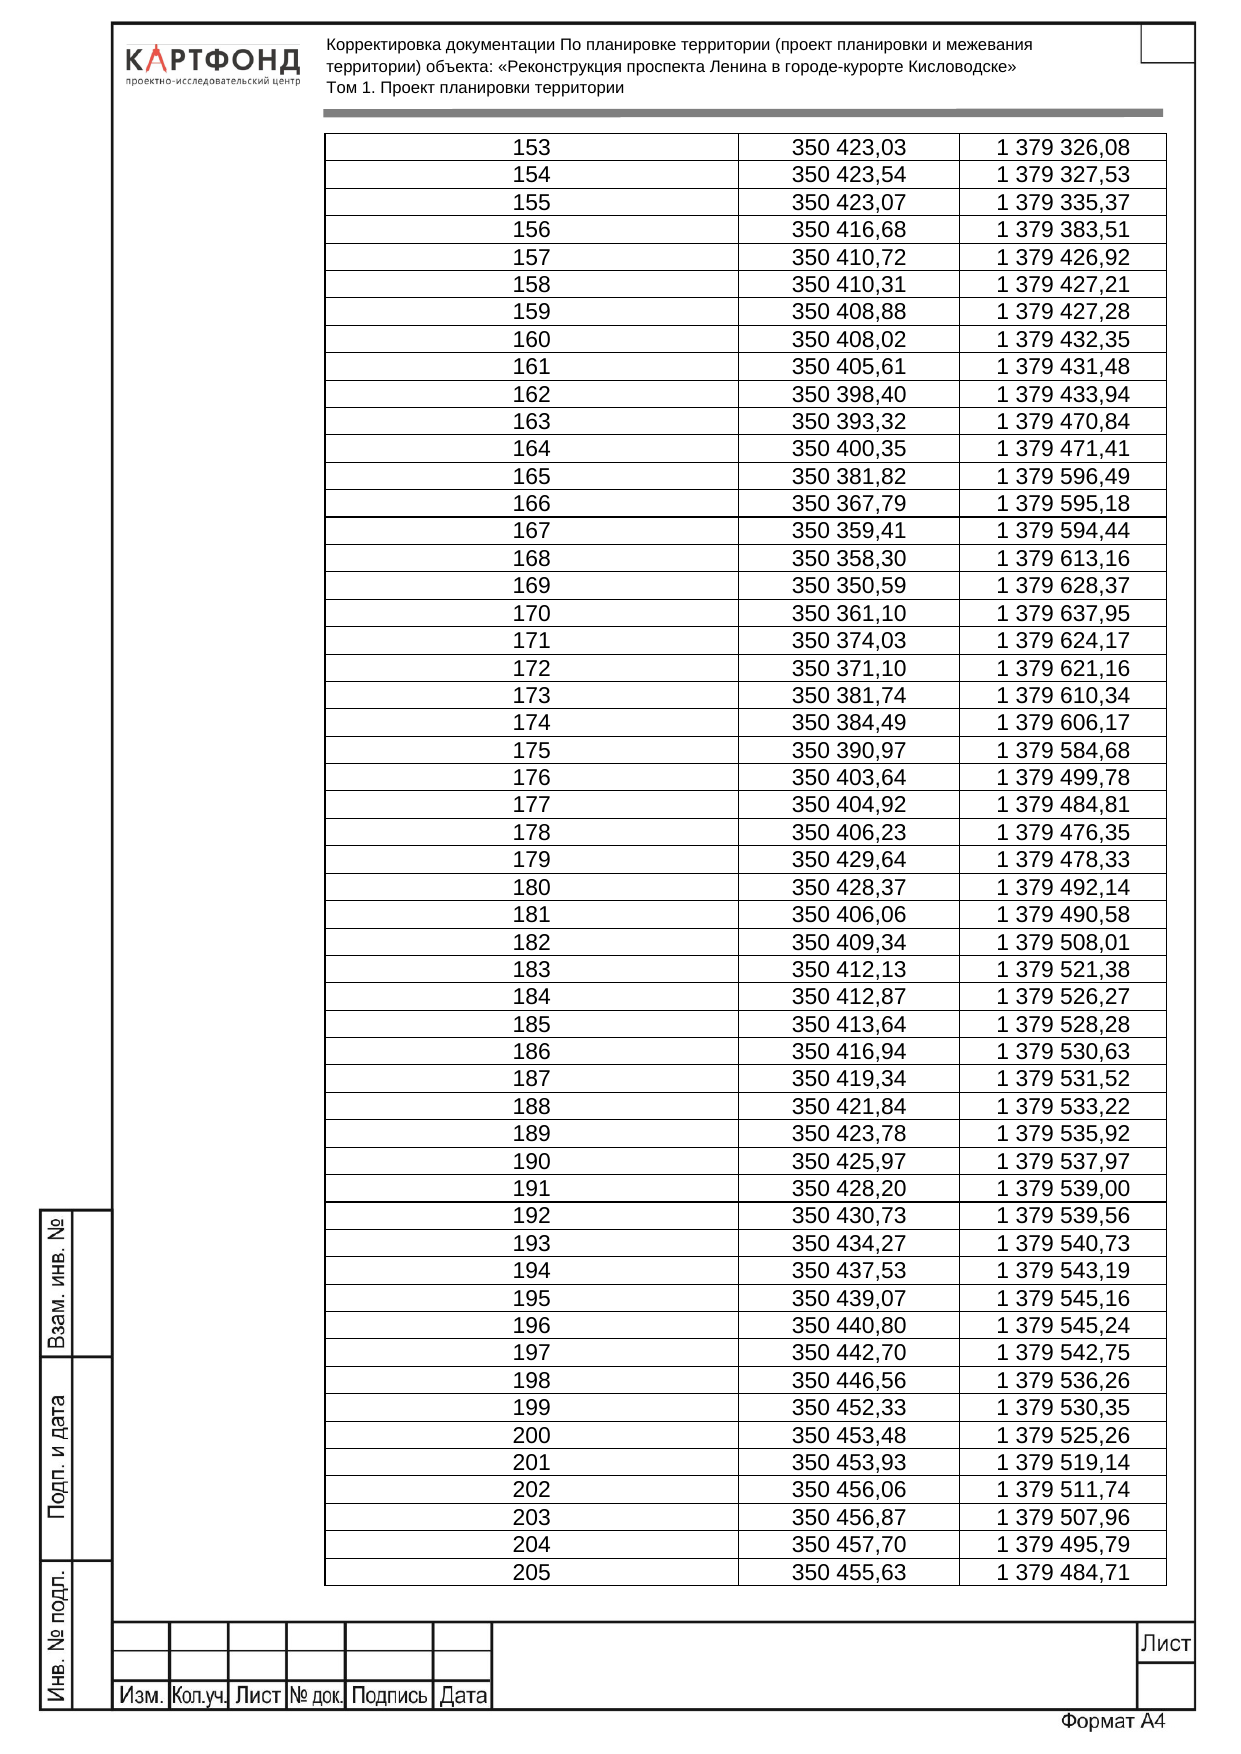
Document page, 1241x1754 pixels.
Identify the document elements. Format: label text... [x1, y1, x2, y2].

table_cell 1 379 533,22 [960, 1093, 1166, 1119]
table_cell 167 [326, 518, 738, 544]
table_cell 350 434,27 [739, 1230, 959, 1256]
table_cell 189 [326, 1120, 738, 1147]
table_cell 1 379 495,79 [960, 1531, 1166, 1557]
table_cell 202 [326, 1476, 738, 1503]
table_cell 350 412,13 [739, 956, 959, 982]
table_cell 199 [326, 1394, 738, 1421]
table_cell 1 379 526,27 [960, 983, 1166, 1009]
table_cell 1 379 596,49 [960, 463, 1166, 489]
table_cell 350 452,33 [739, 1394, 959, 1421]
table_cell 350 361,10 [739, 600, 959, 626]
table_cell 159 [326, 298, 738, 325]
table_cell 350 423,03 [739, 134, 959, 160]
table_cell 177 [326, 791, 738, 818]
table_cell 180 [326, 874, 738, 900]
table_cell 171 [326, 627, 738, 653]
table_cell 1 379 542,75 [960, 1339, 1166, 1366]
table_cell 350 428,37 [739, 874, 959, 900]
table_cell 350 367,79 [739, 490, 959, 516]
table_cell 350 421,84 [739, 1093, 959, 1119]
table_cell 1 379 492,14 [960, 874, 1166, 900]
table_cell 196 [326, 1312, 738, 1338]
table_cell 157 [326, 244, 738, 270]
table_cell 1 379 521,38 [960, 956, 1166, 982]
table_cell 1 379 584,68 [960, 737, 1166, 763]
table_cell 350 455,63 [739, 1559, 959, 1585]
table_cell 350 439,07 [739, 1285, 959, 1311]
table_cell 1 379 471,41 [960, 435, 1166, 462]
table_cell 153 [326, 134, 738, 160]
table_cell 1 379 433,94 [960, 381, 1166, 407]
table_cell 1 379 525,26 [960, 1422, 1166, 1448]
table_cell 350 405,61 [739, 353, 959, 379]
table_cell 183 [326, 956, 738, 982]
table_cell 184 [326, 983, 738, 1009]
table_cell 200 [326, 1422, 738, 1448]
table_cell 350 446,56 [739, 1367, 959, 1393]
table_cell 1 379 628,37 [960, 572, 1166, 599]
table_cell 176 [326, 764, 738, 790]
table_cell 182 [326, 929, 738, 955]
picture [38, 21, 1197, 1732]
table_cell 1 379 499,78 [960, 764, 1166, 790]
table_cell 156 [326, 216, 738, 242]
table_cell 160 [326, 326, 738, 352]
table_cell 192 [326, 1203, 738, 1229]
table_cell 350 442,70 [739, 1339, 959, 1366]
table_cell 1 379 536,26 [960, 1367, 1166, 1393]
table_cell 169 [326, 572, 738, 599]
table_cell 174 [326, 709, 738, 736]
table_cell 203 [326, 1504, 738, 1530]
table_cell 350 406,06 [739, 901, 959, 927]
table_cell 1 379 540,73 [960, 1230, 1166, 1256]
table_cell 1 379 335,37 [960, 189, 1166, 215]
table_cell 1 379 427,21 [960, 271, 1166, 297]
table_cell 161 [326, 353, 738, 379]
table_cell 350 453,48 [739, 1422, 959, 1448]
table_cell 195 [326, 1285, 738, 1311]
table_cell 350 428,20 [739, 1175, 959, 1201]
table_cell 1 379 327,53 [960, 161, 1166, 188]
table_cell 154 [326, 161, 738, 188]
table_cell 350 456,06 [739, 1476, 959, 1503]
table_cell 1 379 530,63 [960, 1038, 1166, 1064]
table_cell 170 [326, 600, 738, 626]
table_cell 1 379 535,92 [960, 1120, 1166, 1147]
table_cell 1 379 624,17 [960, 627, 1166, 653]
table_cell 350 403,64 [739, 764, 959, 790]
table_cell 194 [326, 1257, 738, 1283]
table_cell 158 [326, 271, 738, 297]
table_cell 350 400,35 [739, 435, 959, 462]
table_cell 1 379 543,19 [960, 1257, 1166, 1283]
table_cell 350 409,34 [739, 929, 959, 955]
table_cell 1 379 637,95 [960, 600, 1166, 626]
table_cell 1 379 508,01 [960, 929, 1166, 955]
table_cell 350 416,68 [739, 216, 959, 242]
table_cell 190 [326, 1148, 738, 1174]
table_cell 350 430,73 [739, 1203, 959, 1229]
table_cell 350 384,49 [739, 709, 959, 736]
table_cell 188 [326, 1093, 738, 1119]
table_cell 350 408,88 [739, 298, 959, 325]
table_cell 1 379 539,56 [960, 1203, 1166, 1229]
table_cell 350 423,54 [739, 161, 959, 188]
table_cell 1 379 610,34 [960, 682, 1166, 708]
table_cell 198 [326, 1367, 738, 1393]
table_cell 1 379 528,28 [960, 1011, 1166, 1037]
table_cell 173 [326, 682, 738, 708]
table_cell 350 423,78 [739, 1120, 959, 1147]
table_cell 179 [326, 846, 738, 873]
table_cell 350 456,87 [739, 1504, 959, 1530]
table_cell 1 379 621,16 [960, 655, 1166, 681]
table_cell 162 [326, 381, 738, 407]
table_cell 1 379 484,81 [960, 791, 1166, 818]
table_cell 350 358,30 [739, 545, 959, 571]
table_cell 350 408,02 [739, 326, 959, 352]
table_cell 350 371,10 [739, 655, 959, 681]
table_cell 1 379 478,33 [960, 846, 1166, 873]
table_cell 1 379 594,44 [960, 518, 1166, 544]
table_cell 1 379 484,71 [960, 1559, 1166, 1585]
table_cell 350 457,70 [739, 1531, 959, 1557]
table_cell 1 379 606,17 [960, 709, 1166, 736]
table_cell 201 [326, 1449, 738, 1475]
table_cell 204 [326, 1531, 738, 1557]
table_cell 350 398,40 [739, 381, 959, 407]
table_cell 350 440,80 [739, 1312, 959, 1338]
table_cell 1 379 476,35 [960, 819, 1166, 845]
table_cell 178 [326, 819, 738, 845]
table_cell 350 419,34 [739, 1065, 959, 1092]
table_cell 350 406,23 [739, 819, 959, 845]
table_cell 172 [326, 655, 738, 681]
table_cell 164 [326, 435, 738, 462]
table_cell 1 379 490,58 [960, 901, 1166, 927]
table_cell 350 381,74 [739, 682, 959, 708]
table_cell 163 [326, 408, 738, 434]
table_cell 1 379 530,35 [960, 1394, 1166, 1421]
table_cell 166 [326, 490, 738, 516]
table_cell 165 [326, 463, 738, 489]
table_cell 1 379 537,97 [960, 1148, 1166, 1174]
table_cell 187 [326, 1065, 738, 1092]
table_cell 350 404,92 [739, 791, 959, 818]
table_cell 1 379 545,16 [960, 1285, 1166, 1311]
table_cell 350 410,72 [739, 244, 959, 270]
table_cell 191 [326, 1175, 738, 1201]
table_cell 181 [326, 901, 738, 927]
table_cell 350 413,64 [739, 1011, 959, 1037]
table_cell 1 379 595,18 [960, 490, 1166, 516]
table_cell 350 416,94 [739, 1038, 959, 1064]
table_cell 350 410,31 [739, 271, 959, 297]
table_cell 1 379 519,14 [960, 1449, 1166, 1475]
table_cell 1 379 470,84 [960, 408, 1166, 434]
table_cell 350 359,41 [739, 518, 959, 544]
table_cell 175 [326, 737, 738, 763]
table_cell 193 [326, 1230, 738, 1256]
table_cell 1 379 432,35 [960, 326, 1166, 352]
table_cell 1 379 511,74 [960, 1476, 1166, 1503]
table_cell 350 393,32 [739, 408, 959, 434]
table_cell 197 [326, 1339, 738, 1366]
table_cell 350 437,53 [739, 1257, 959, 1283]
table_cell 350 381,82 [739, 463, 959, 489]
table_cell 1 379 613,16 [960, 545, 1166, 571]
table_cell 350 390,97 [739, 737, 959, 763]
table_cell 205 [326, 1559, 738, 1585]
table_cell 350 429,64 [739, 846, 959, 873]
table_cell 1 379 531,52 [960, 1065, 1166, 1092]
table_cell 1 379 427,28 [960, 298, 1166, 325]
table_cell 350 350,59 [739, 572, 959, 599]
table_cell 168 [326, 545, 738, 571]
table_cell 186 [326, 1038, 738, 1064]
table_cell 350 412,87 [739, 983, 959, 1009]
table_cell 350 425,97 [739, 1148, 959, 1174]
table_cell 1 379 426,92 [960, 244, 1166, 270]
table_cell 1 379 539,00 [960, 1175, 1166, 1201]
table_cell 1 379 507,96 [960, 1504, 1166, 1530]
table_cell 155 [326, 189, 738, 215]
table_cell 350 423,07 [739, 189, 959, 215]
table_cell 350 453,93 [739, 1449, 959, 1475]
table_cell 185 [326, 1011, 738, 1037]
table_cell 1 379 431,48 [960, 353, 1166, 379]
table_cell 1 379 545,24 [960, 1312, 1166, 1338]
table_cell 1 379 326,08 [960, 134, 1166, 160]
table_cell 350 374,03 [739, 627, 959, 653]
table_cell 1 379 383,51 [960, 216, 1166, 242]
